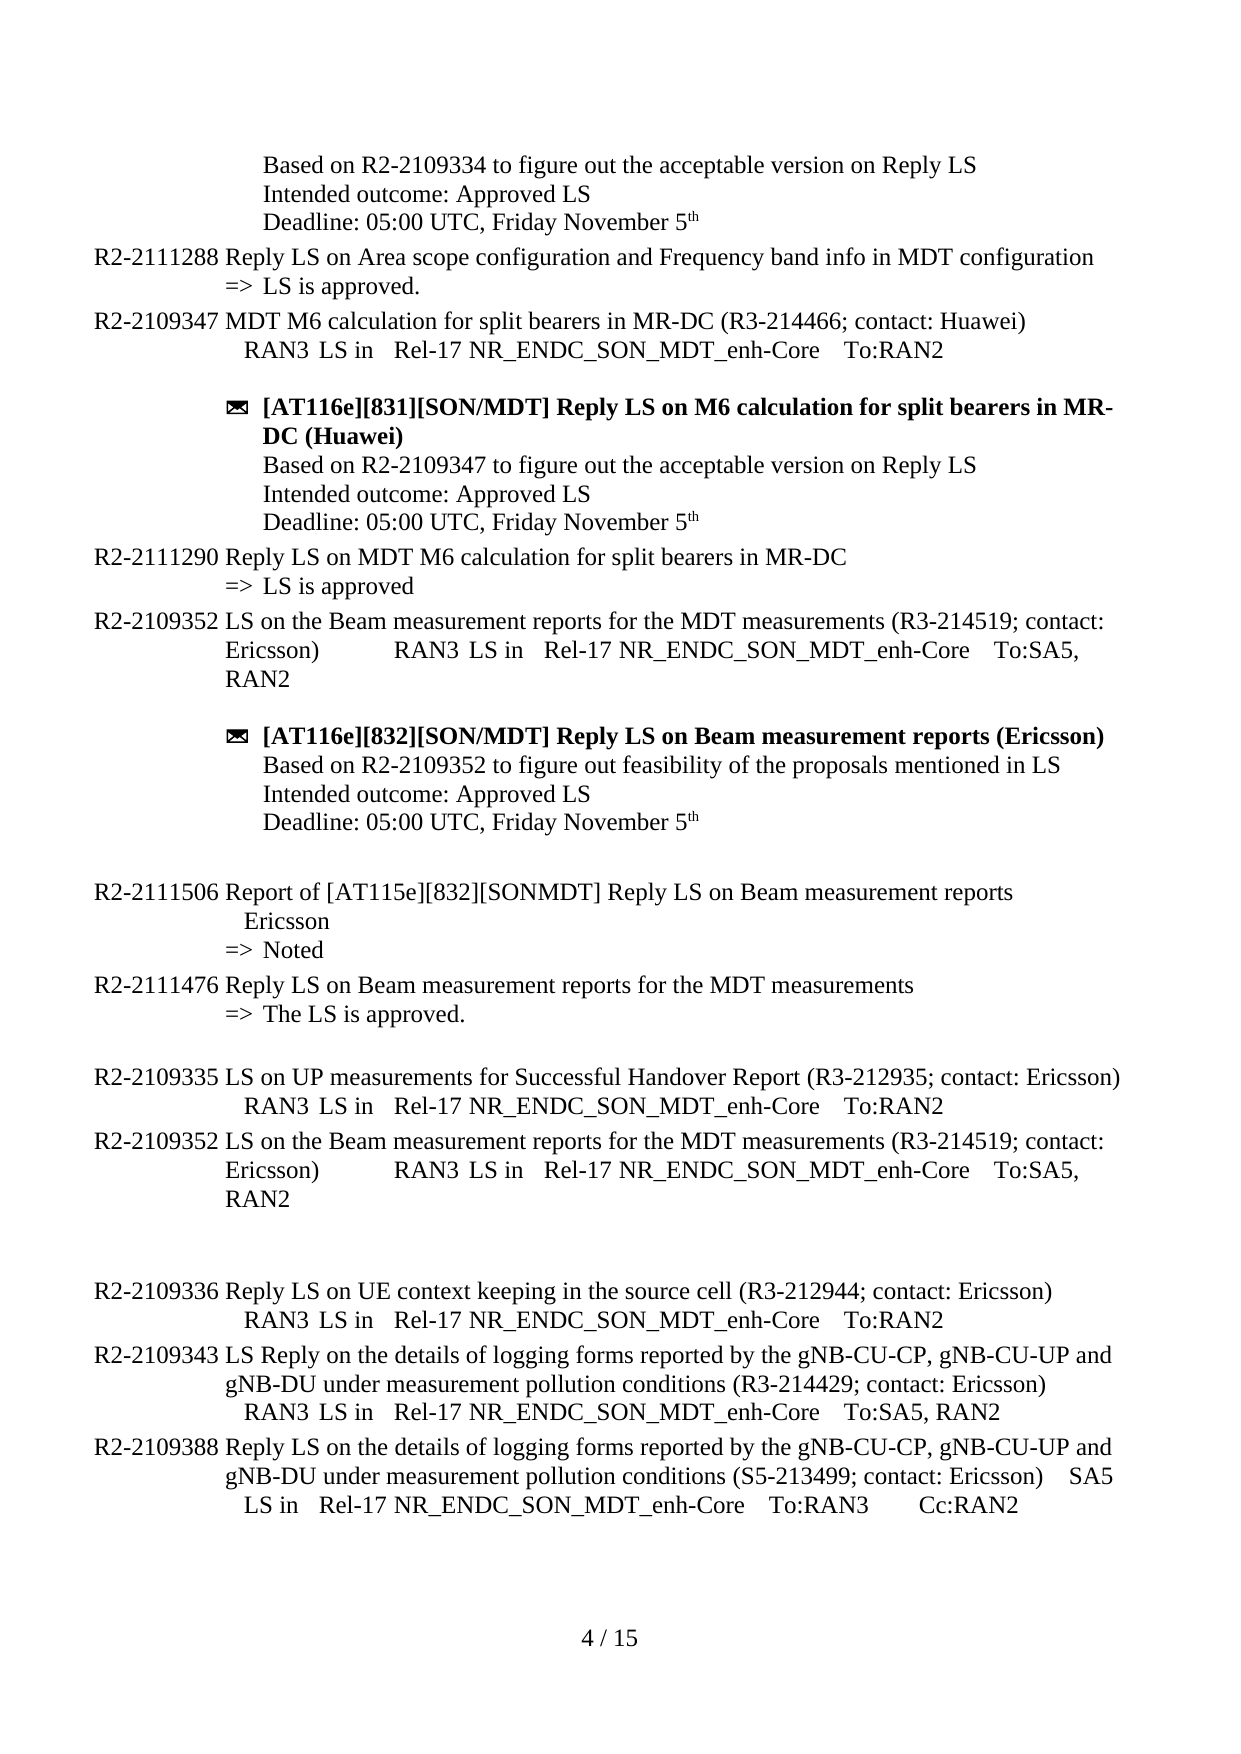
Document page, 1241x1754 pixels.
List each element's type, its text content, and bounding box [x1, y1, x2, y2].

text Based on R2-2109352 to figure out feasibility of the proposals mentioned in LS [225, 750, 1125, 779]
title R2-2111290 Reply LS on MDT M6 calculation for split bearers in MR-DC [94, 542, 1125, 571]
title R2-2109335 LS on UP measurements for Successful Handover Report (R3-212935; contact: Ericsson) RAN3 LS in Rel-17 NR_ENDC_SON_MDT_enh-Core To:RAN2 [94, 1062, 1125, 1120]
list [AT116e][831][SON/MDT] Reply LS on M6 calculation for split bearers in MR-DC (Huawei) [225, 392, 1125, 450]
title R2-2111476 Reply LS on Beam measurement reports for the MDT measurements [94, 970, 1125, 999]
title R2-2109352 LS on the Beam measurement reports for the MDT measurements (R3-214519; contact: Ericsson) RAN3 LS in Rel-17 NR_ENDC_SON_MDT_enh-Core To:SA5, RAN2 [94, 606, 1125, 692]
text Intended outcome: Approved LS [225, 779, 1125, 807]
text Deadline: 05:00 UTC, Friday November 5th [225, 507, 1125, 536]
title R2-2109388 Reply LS on the details of logging forms reported by the gNB-CU-CP, gNB-CU-UP and gNB-DU under measurement pollution conditions (S5-213499; contact: Ericsson) SA5 LS in Rel-17 NR_ENDC_SON_MDT_enh-Core To:RAN3 Cc:RAN2 [94, 1432, 1125, 1519]
text Deadline: 05:00 UTC, Friday November 5th [225, 807, 1125, 836]
title R2-2109336 Reply LS on UE context keeping in the source cell (R3-212944; contact: Ericsson) RAN3 LS in Rel-17 NR_ENDC_SON_MDT_enh-Core To:RAN2 [94, 1276, 1125, 1334]
title R2-2111288 Reply LS on Area scope configuration and Frequency band info in MDT configuration [94, 242, 1125, 271]
title R2-2109352 LS on the Beam measurement reports for the MDT measurements (R3-214519; contact: Ericsson) RAN3 LS in Rel-17 NR_ENDC_SON_MDT_enh-Core To:SA5, RAN2 [94, 1126, 1125, 1212]
text Deadline: 05:00 UTC, Friday November 5th [225, 207, 1125, 236]
text Intended outcome: Approved LS [225, 479, 1125, 507]
text Based on R2-2109347 to figure out the acceptable version on Reply LS [225, 450, 1125, 479]
text => Noted [225, 935, 1125, 964]
title R2-2109347 MDT M6 calculation for split bearers in MR-DC (R3-214466; contact: Huawei) RAN3 LS in Rel-17 NR_ENDC_SON_MDT_enh-Core To:RAN2 [94, 306, 1125, 364]
text Based on R2-2109334 to figure out the acceptable version on Reply LS [225, 150, 1125, 179]
text Intended outcome: Approved LS [225, 179, 1125, 207]
title R2-2109343 LS Reply on the details of logging forms reported by the gNB-CU-CP, gNB-CU-UP and gNB-DU under measurement pollution conditions (R3-214429; contact: Ericsson) RAN3 LS in Rel-17 NR_ENDC_SON_MDT_enh-Core To:SA5, RAN2 [94, 1340, 1125, 1426]
text => LS is approved. [225, 271, 1125, 300]
title R2-2111506 Report of [AT115e][832][SONMDT] Reply LS on Beam measurement reports Ericsson [94, 877, 1125, 935]
list [AT116e][832][SON/MDT] Reply LS on Beam measurement reports (Ericsson) [225, 721, 1125, 750]
text => The LS is approved. [225, 999, 1125, 1027]
text => LS is approved [225, 571, 1125, 600]
